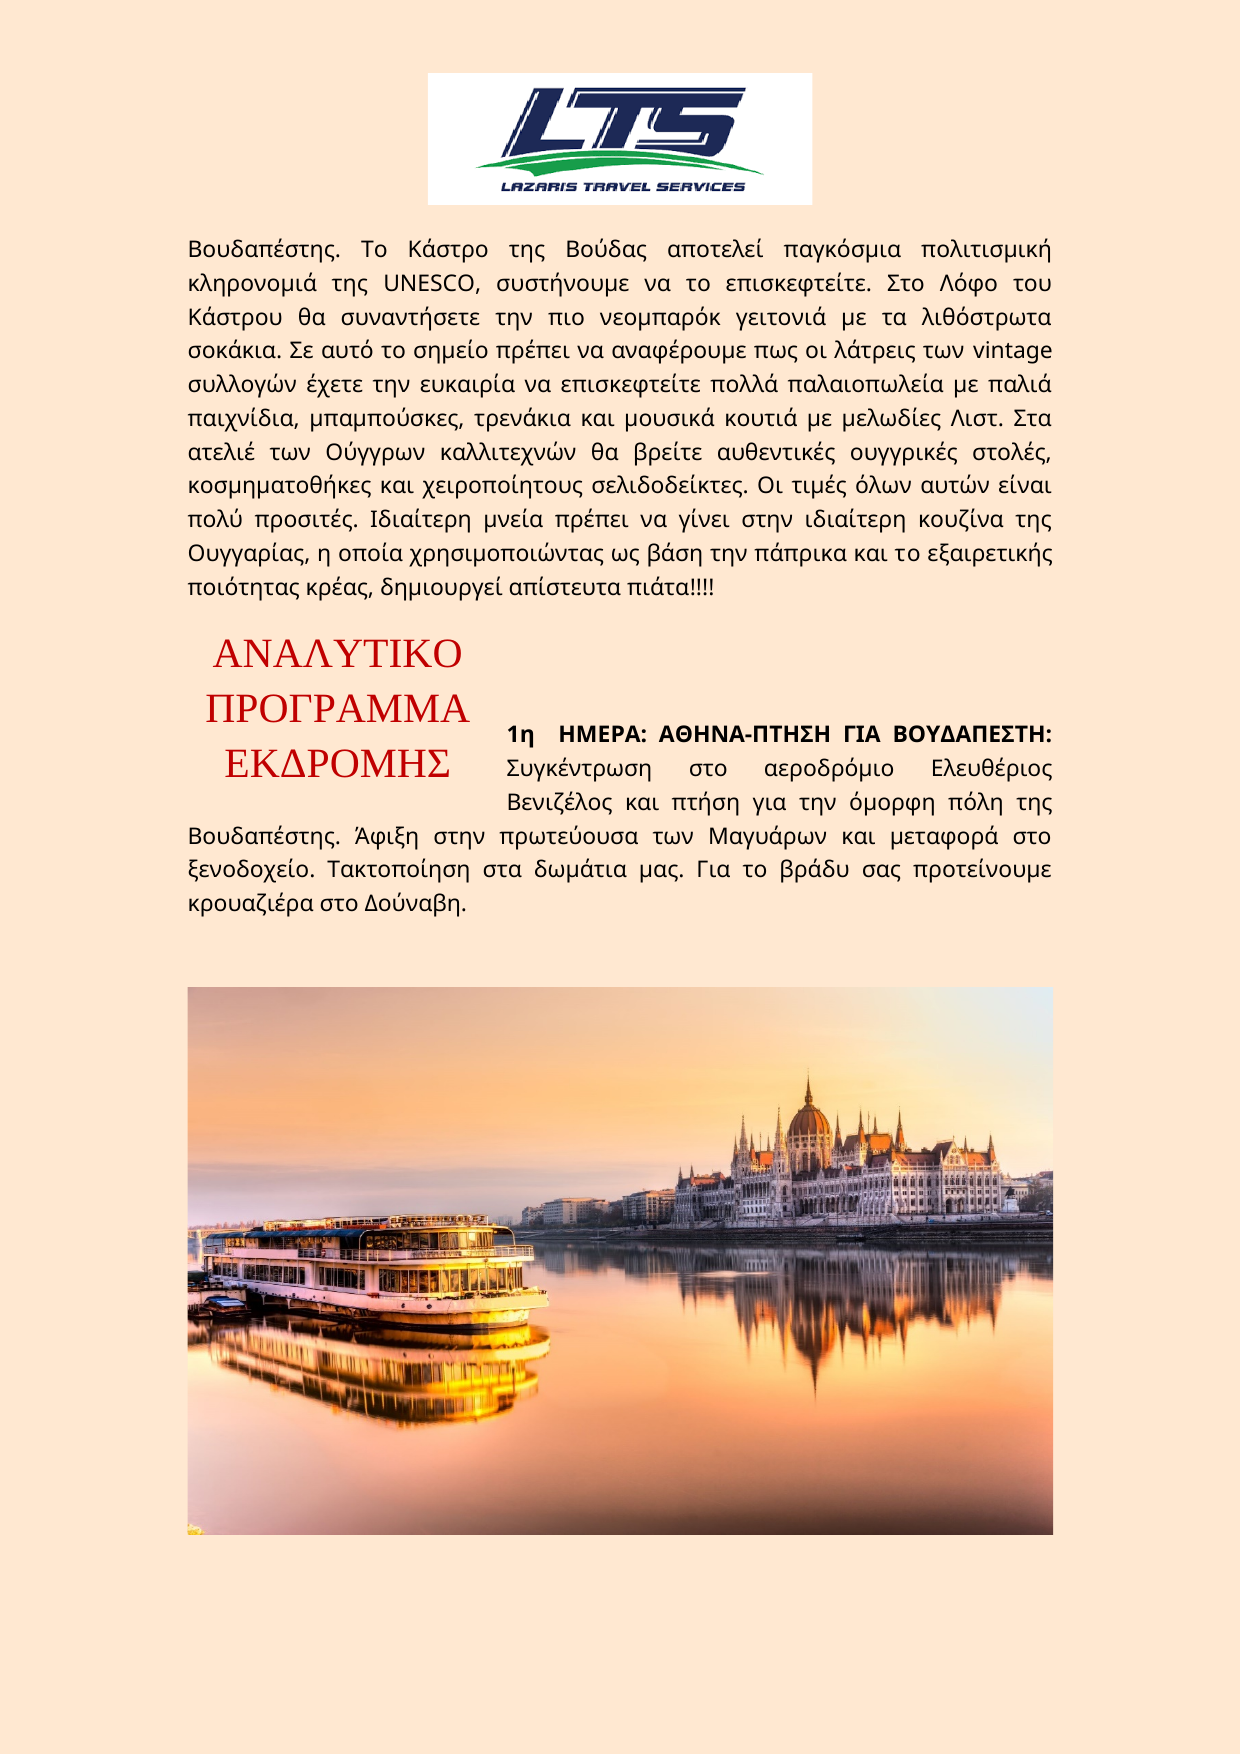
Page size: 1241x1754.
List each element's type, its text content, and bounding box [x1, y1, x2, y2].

text 1η ΗΜΕΡΑ: ΑΘΗΝΑ-ΠΤΗΣΗ ΓΙΑ ΒΟΥΔΑΠΕΣΤΗ: Συγκέντρωση στο αεροδρόμιο Ελευθέριος Βενιζέλος και πτήση για την όμορφη πόλη της Βουδαπέστης. Άφιξη στην πρωτεύουσα των Μαγυάρων και μεταφορά στο ξενοδοχείο. Τακτοποίηση στα δωμάτια μας. Για το βράδυ σας προτείνουμε κρουαζιέρα στο Δούναβη. [187, 718, 1053, 918]
picture [187, 987, 1054, 1535]
picture [427, 73, 813, 205]
